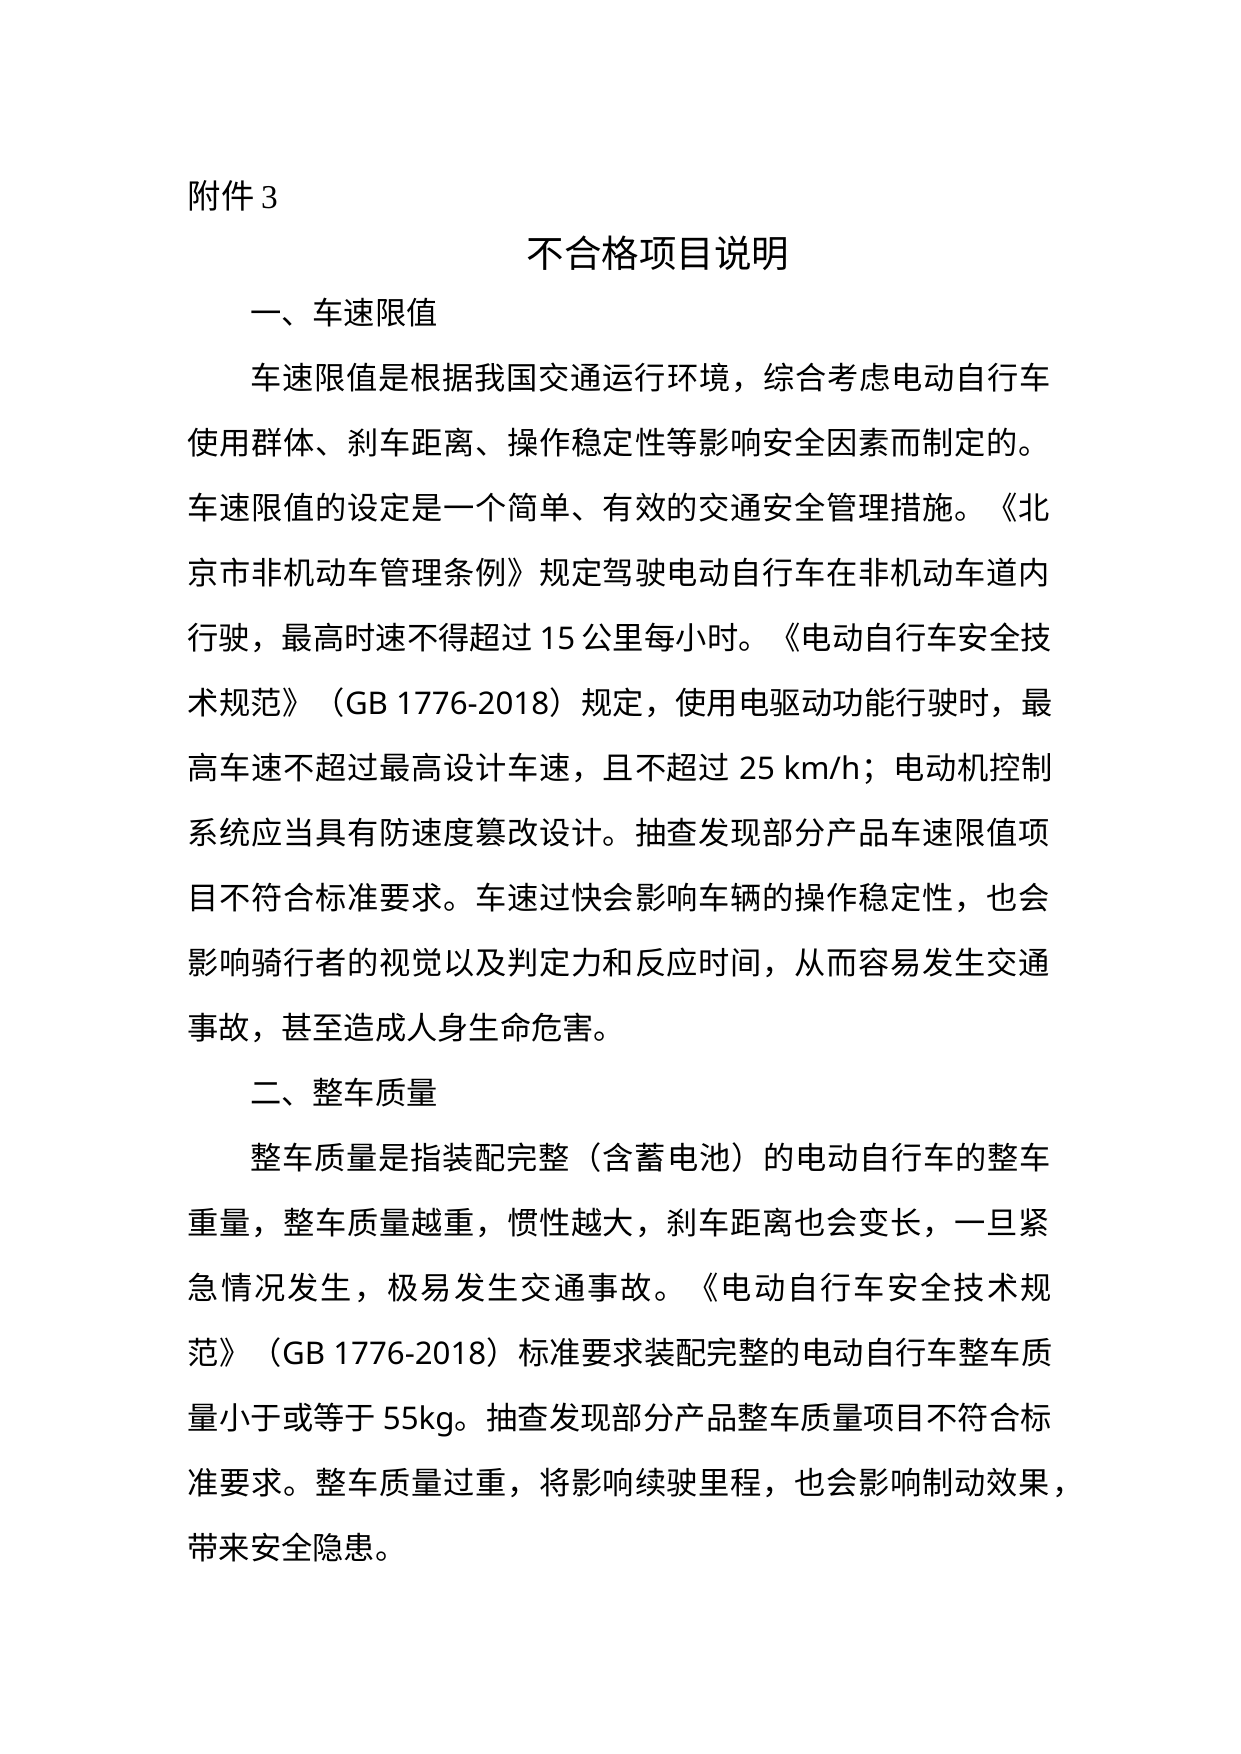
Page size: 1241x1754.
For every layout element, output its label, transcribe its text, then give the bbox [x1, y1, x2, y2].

list 车速限值是根据我国交通运行环境，综合考虑电动自行车使用群体、刹车距离、操作稳定性等影响安全因素而制定的。车速限值的设定是一个简单、有效的交通安全管理措施。《北京市非机动车管理条例》规定驾驶电动自行车在非机动车道内行驶，最高时速不得超过15公里每小时。《电动自行车安全技术规范》（GB 1776-2018）规定，使用电驱动功能行驶时，最高车速不超过最高设计车速，且不超过25 km/h；电动机控制系统应当具有防速度篡改设计。抽查发现部分产品车速限值项目不符合标准要求。车速过快会影响车辆的操作稳定性，也会影响骑行者的视觉以及判定力和反应时间，从而容易发生交通事故，甚至造成人身生命危害。 [187, 344, 1053, 1059]
text 不合格项目说明 [187, 220, 1053, 279]
list 一、车速限值 [187, 279, 1053, 344]
list 二、整车质量 [187, 1059, 1053, 1124]
list 整车质量是指装配完整（含蓄电池）的电动自行车的整车重量，整车质量越重，惯性越大，刹车距离也会变长，一旦紧急情况发生，极易发生交通事故。《电动自行车安全技术规范》（GB 1776-2018）标准要求装配完整的电动自行车整车质量小于或等于55kg。抽查发现部分产品整车质量项目不符合标准要求。整车质量过重，将影响续驶里程，也会影响制动效果，带来安全隐患。 [187, 1124, 1053, 1579]
text 附件3 [187, 162, 1053, 220]
